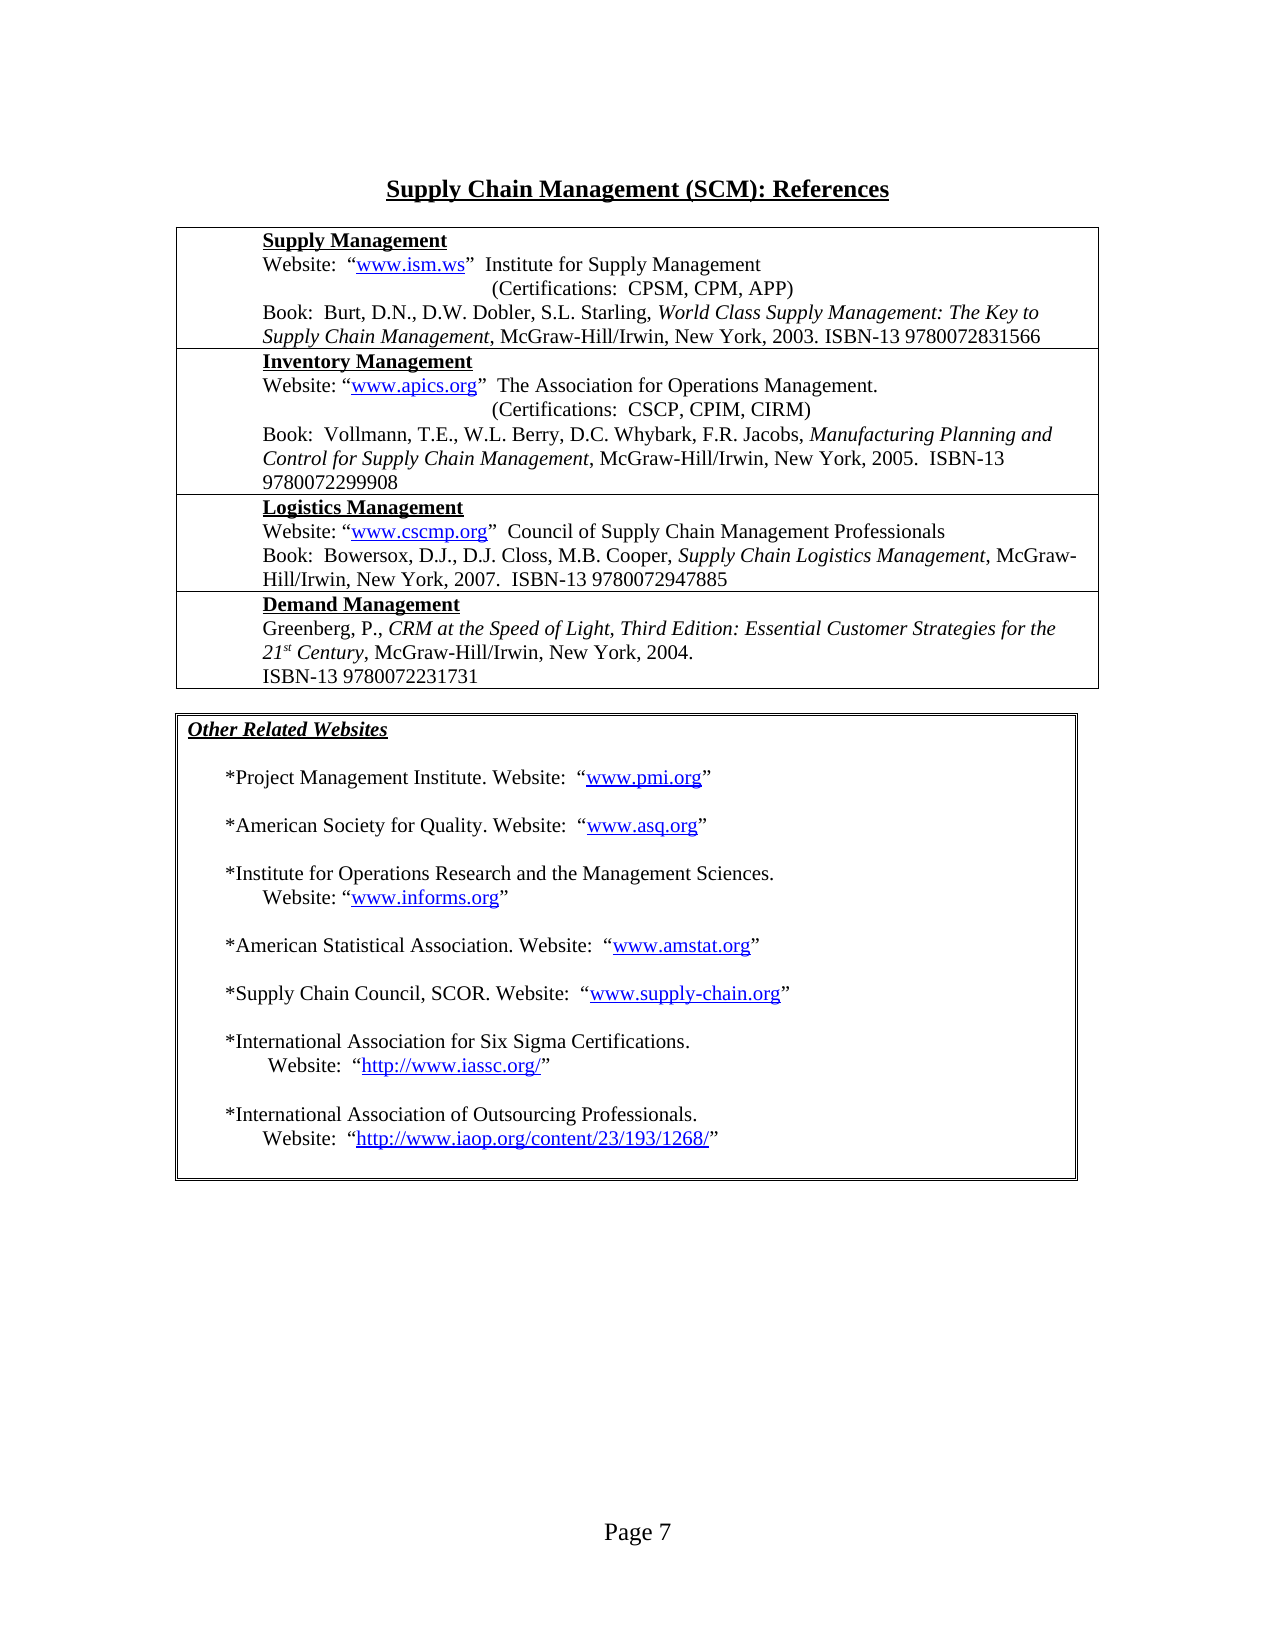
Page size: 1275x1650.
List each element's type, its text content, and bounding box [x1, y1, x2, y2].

table_header Other Related Websites *Project Management Institute. Website: “www.pmi.org” *American Society for Quality. Website: “www.asq.org” *Institute for Operations Research and the Management Sciences. Website: “www.informs.org” *American Statistical Association. Website: “www.amstat.org” *Supply Chain Council, SCOR. Website: “www.supply-chain.org” *International Association for Six Sigma Certifications. Website: “http://www.iassc.org/” *International Association of Outsourcing Professionals. Website: “http://www.iaop.org/content/23/193/1268/” [178, 716, 1075, 1178]
table_cell Logistics Management Website: “www.cscmp.org” Council of Supply Chain Management Professionals Book: Bowersox, D.J., D.J. Closs, M.B. Cooper, Supply Chain Logistics Management, McGraw-Hill/Irwin, New York, 2007. ISBN-13 9780072947885 [177, 495, 1098, 591]
table_cell Inventory Management Website: “www.apics.org” The Association for Operations Management. (Certifications: CSCP, CPIM, CIRM) Book: Vollmann, T.E., W.L. Berry, D.C. Whybark, F.R. Jacobs, Manufacturing Planning and Control for Supply Chain Management, McGraw-Hill/Irwin, New York, 2005. ISBN-13 9780072299908 [177, 349, 1098, 494]
table_cell Demand Management Greenberg, P., CRM at the Speed of Light, Third Edition: Essential Customer Strategies for the 21st Century, McGraw-Hill/Irwin, New York, 2004. ISBN-13 9780072231731 [177, 592, 1098, 688]
table_header Supply Management Website: “www.ism.ws” Institute for Supply Management (Certifications: CPSM, CPM, APP) Book: Burt, D.N., D.W. Dobler, S.L. Starling, World Class Supply Management: The Key to Supply Chain Management, McGraw-Hill/Irwin, New York, 2003. ISBN-13 9780072831566 [177, 228, 1098, 348]
text Supply Chain Management (SCM): References [187, 174, 1087, 203]
